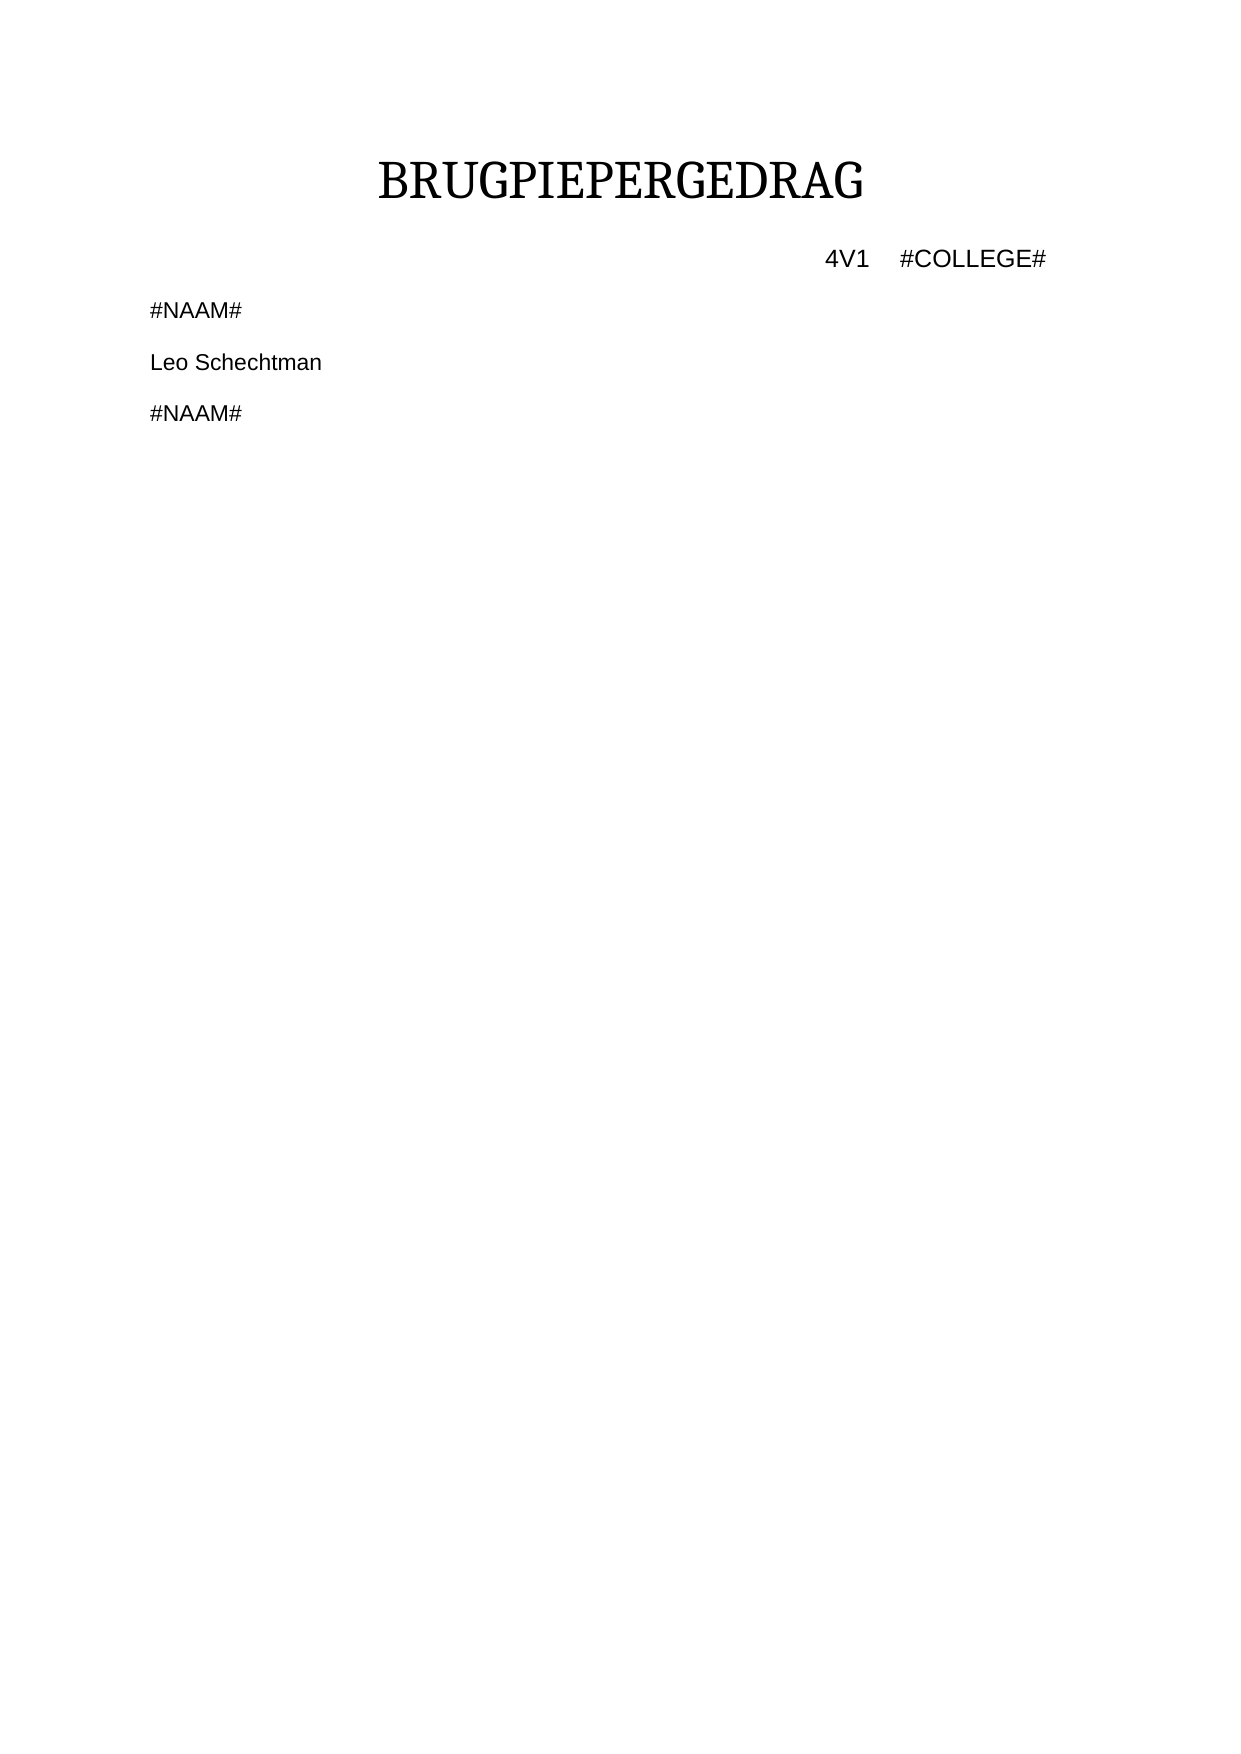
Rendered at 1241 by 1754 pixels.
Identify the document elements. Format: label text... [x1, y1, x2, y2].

title BRUGPIEPERGEDRAG [150, 150, 1090, 212]
text #NAAM# [150, 399, 1090, 426]
text #NAAM# [150, 297, 1090, 324]
text 4V1 #COLLEGE# [150, 243, 1090, 272]
text Leo Schechtman [150, 348, 1090, 375]
